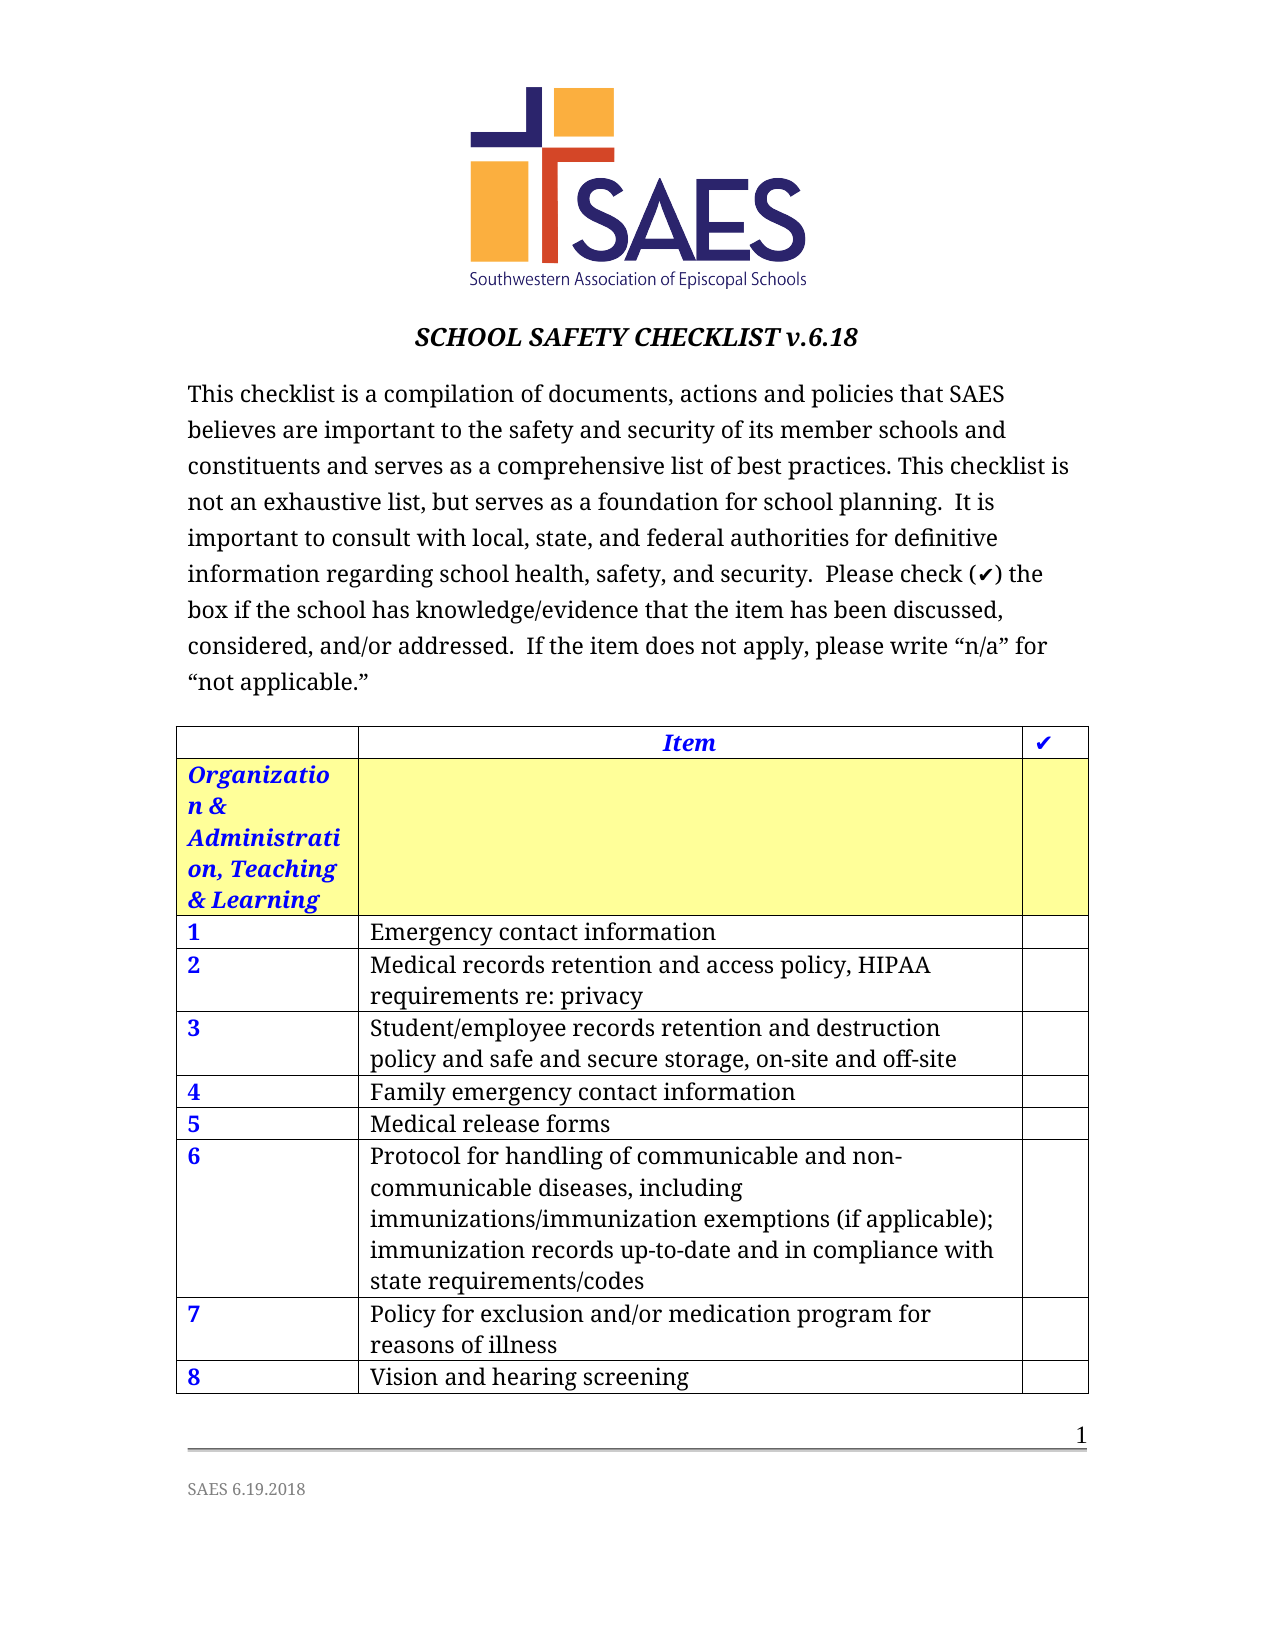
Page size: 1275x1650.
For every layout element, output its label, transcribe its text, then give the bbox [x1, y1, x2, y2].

table_cell 6 [177, 1140, 358, 1297]
table_cell Emergency contact information [359, 916, 1022, 948]
table_cell Student/employee records retention and destruction policy and safe and secure storage, on-site and off-site [359, 1012, 1022, 1075]
table_cell [1023, 1298, 1088, 1360]
table_cell [1023, 1012, 1088, 1075]
table_cell [1023, 949, 1088, 1011]
table_header ✔ [1023, 727, 1088, 758]
table_cell [359, 759, 1022, 915]
picture [469, 81, 806, 289]
table_cell 4 [177, 1076, 358, 1107]
table_cell Medical release forms [359, 1108, 1022, 1139]
table_cell Family emergency contact information [359, 1076, 1022, 1107]
table_cell [1023, 916, 1088, 948]
table_cell Protocol for handling of communicable and non-communicable diseases, including immunizations/immunization exemptions (if applicable); immunization records up-to-date and in compliance with state requirements/codes [359, 1140, 1022, 1297]
table_cell [1023, 1108, 1088, 1139]
table_cell [1023, 1140, 1088, 1297]
table_cell 3 [177, 1012, 358, 1075]
table_cell [1023, 759, 1088, 915]
table_cell 5 [177, 1108, 358, 1139]
text SCHOOL SAFETY CHECKLIST v.6.18 [187, 320, 1087, 354]
table_cell Organization & Administration, Teaching & Learning [177, 759, 358, 915]
table_cell Vision and hearing screening [359, 1361, 1022, 1392]
table_cell Policy for exclusion and/or medication program for reasons of illness [359, 1298, 1022, 1360]
table_cell 2 [177, 949, 358, 1011]
table_header Item [359, 727, 1022, 758]
table_cell [1023, 1361, 1088, 1392]
picture [187, 1448, 1087, 1452]
table_cell 8 [177, 1361, 358, 1392]
text This checklist is a compilation of documents, actions and policies that SAES believes are important to the safety and security of its member schools and constituents and serves as a comprehensive list of best practices. This checklist is not an exhaustive list, but serves as a foundation for school planning. It is important to consult with local, state, and federal authorities for definitive information regarding school health, safety, and security. Please check (✔) the box if the school has knowledge/evidence that the item has been discussed, considered, and/or addressed. If the item does not apply, please write “n/a” for “not applicable.” [187, 378, 1087, 697]
table_cell 1 [177, 916, 358, 948]
table_cell [1023, 1076, 1088, 1107]
table_cell Medical records retention and access policy, HIPAA requirements re: privacy [359, 949, 1022, 1011]
table_header [177, 727, 358, 758]
table_cell 7 [177, 1298, 358, 1360]
